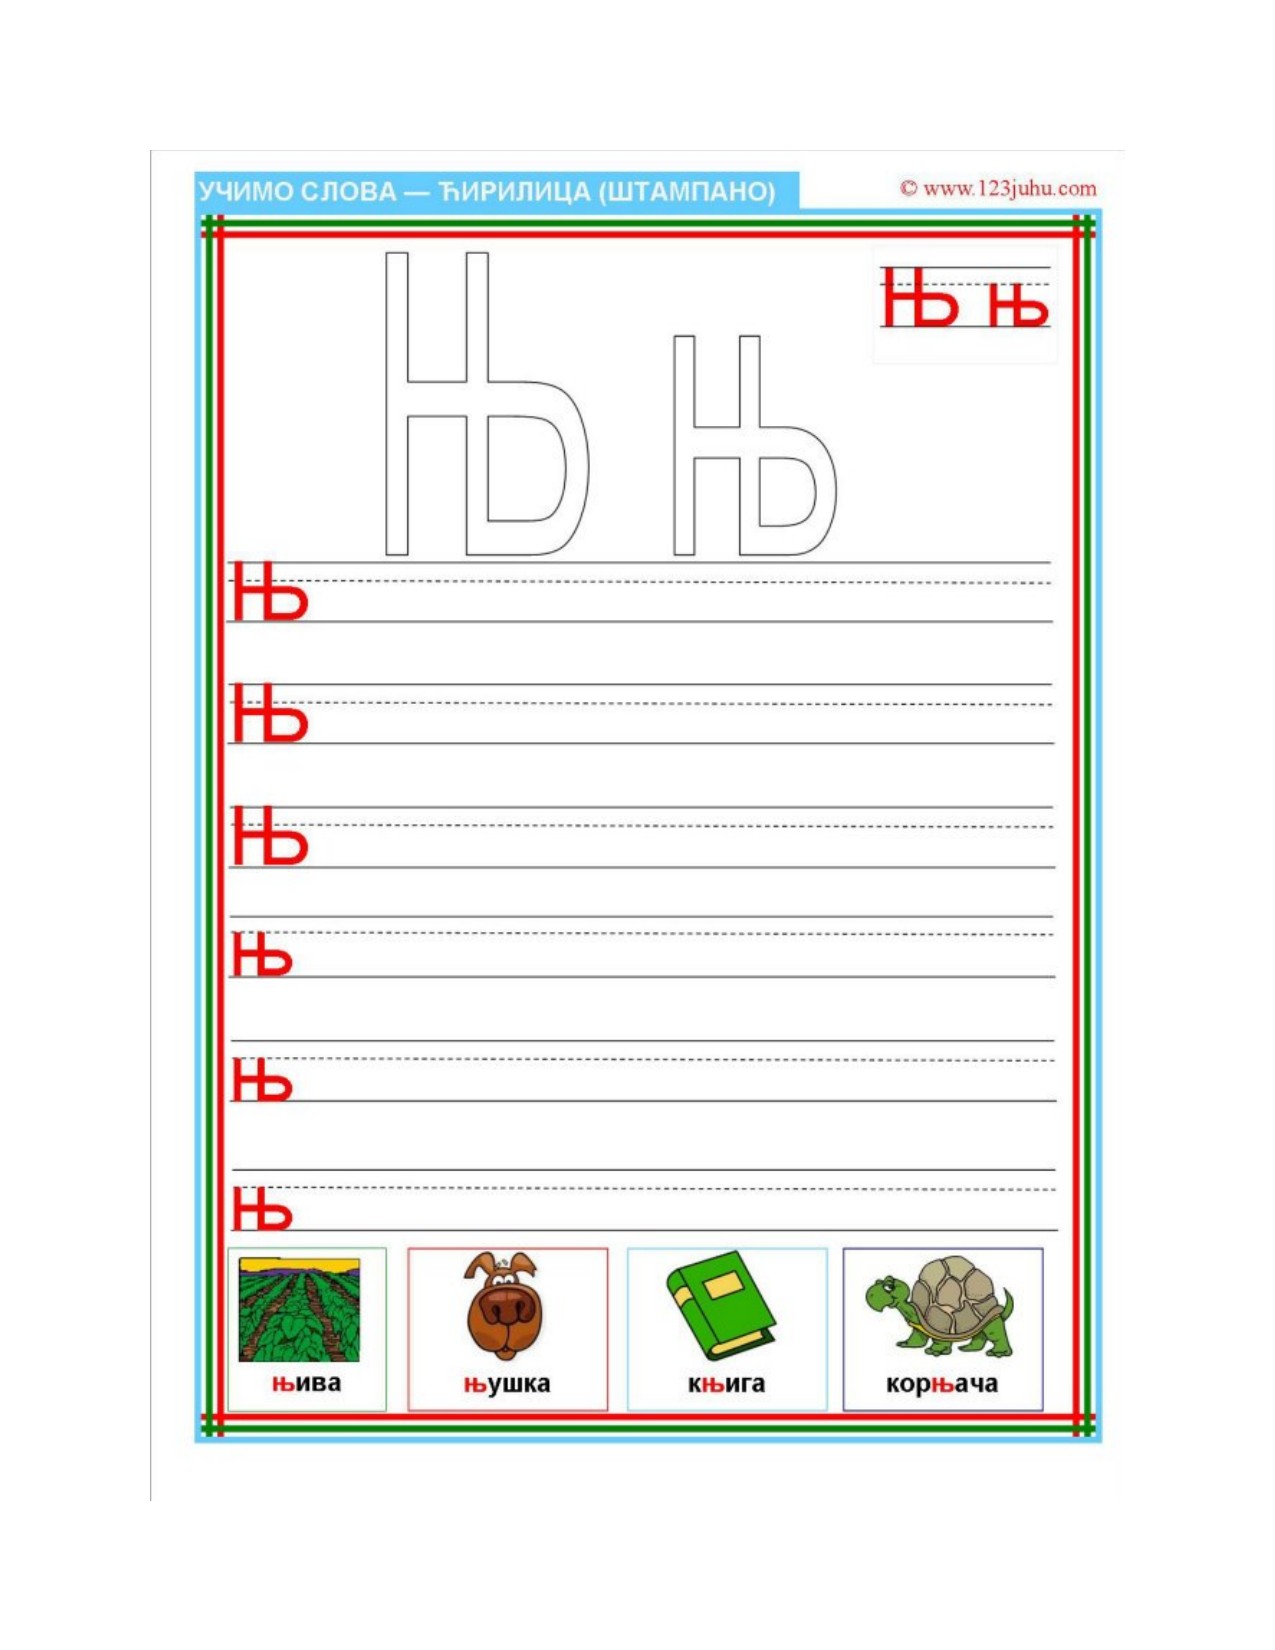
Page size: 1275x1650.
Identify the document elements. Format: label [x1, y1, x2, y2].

picture [150, 150, 1125, 1501]
